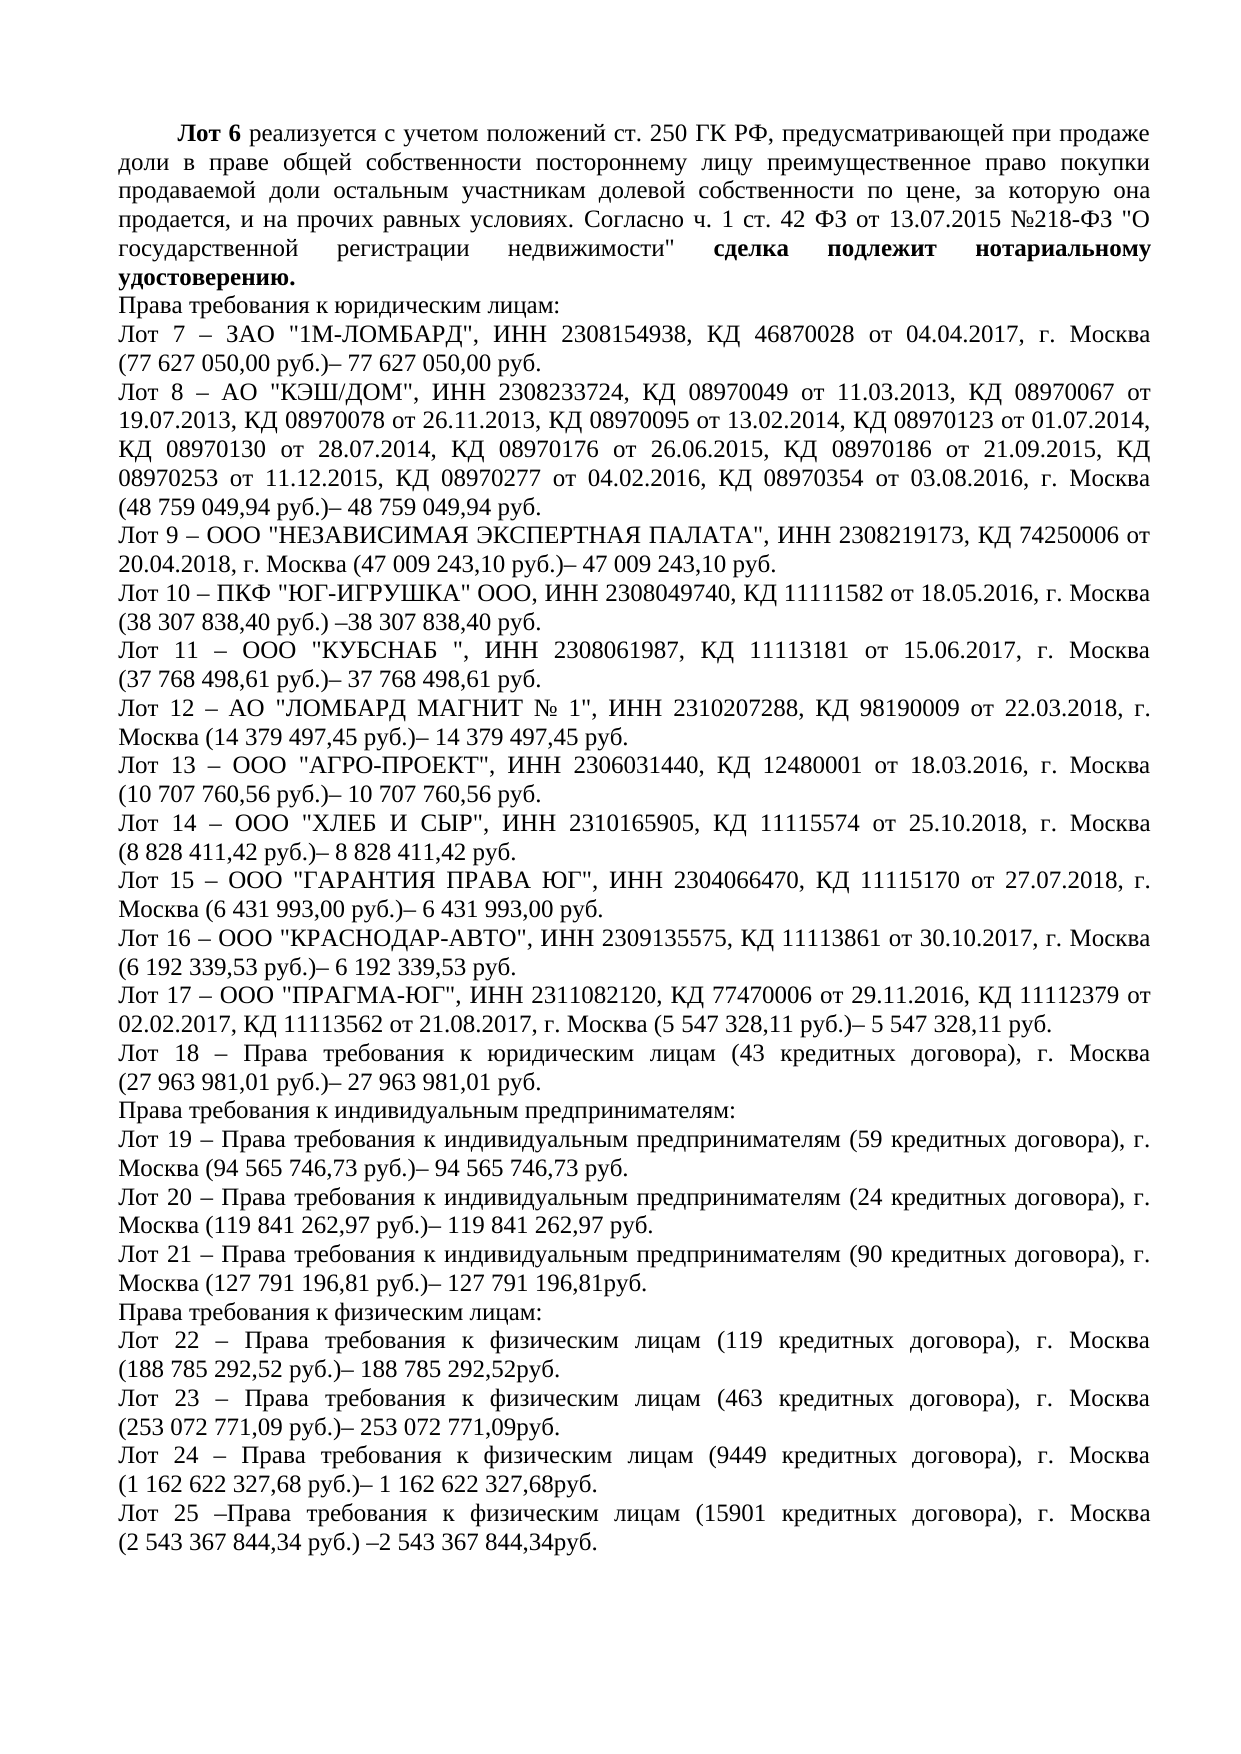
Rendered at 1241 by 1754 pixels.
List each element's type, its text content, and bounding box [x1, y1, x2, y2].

text Лот 6 реализуется с учетом положений ст. 250 ГК РФ, предусматривающей при продаже доли в праве общей собственности постороннему лицу преимущественное право покупки продаваемой доли остальным участникам долевой собственности по цене, за которую она продается, и на прочих равных условиях. Согласно ч. 1 ст. 42 ФЗ от 13.07.2015 №218-ФЗ "О государственной регистрации недвижимости" сделка подлежит нотариальному удостоверению. [118, 118, 1151, 291]
text Лот 22 – Права требования к физическим лицам (119 кредитных договора), г. Москва (188 785 292,52 руб.)– 188 785 292,52руб. [118, 1326, 1151, 1383]
text Права требования к индивидуальным предпринимателям: [118, 1096, 1151, 1124]
text Лот 16 – ООО "КРАСНОДАР-АВТО", ИНН 2309135575, КД 11113861 от 30.10.2017, г. Москва (6 192 339,53 руб.)– 6 192 339,53 руб. [118, 923, 1151, 981]
text Лот 19 – Права требования к индивидуальным предпринимателям (59 кредитных договора), г. Москва (94 565 746,73 руб.)– 94 565 746,73 руб. [118, 1124, 1151, 1182]
text Лот 17 – ООО "ПРАГМА-ЮГ", ИНН 2311082120, КД 77470006 от 29.11.2016, КД 11112379 от 02.02.2017, КД 11113562 от 21.08.2017, г. Москва (5 547 328,11 руб.)– 5 547 328,11 руб. [118, 981, 1151, 1038]
text Лот 18 – Права требования к юридическим лицам (43 кредитных договора), г. Москва (27 963 981,01 руб.)– 27 963 981,01 руб. [118, 1038, 1151, 1096]
text Лот 12 – АО "ЛОМБАРД МАГНИТ № 1", ИНН 2310207288, КД 98190009 от 22.03.2018, г. Москва (14 379 497,45 руб.)– 14 379 497,45 руб. [118, 693, 1151, 751]
text Лот 10 – ПКФ "ЮГ-ИГРУШКА" ООО, ИНН 2308049740, КД 11111582 от 18.05.2016, г. Москва (38 307 838,40 руб.) –38 307 838,40 руб. [118, 578, 1151, 636]
text Лот 15 – ООО "ГАРАНТИЯ ПРАВА ЮГ", ИНН 2304066470, КД 11115170 от 27.07.2018, г. Москва (6 431 993,00 руб.)– 6 431 993,00 руб. [118, 866, 1151, 923]
text Лот 13 – ООО "АГРО-ПРОЕКТ", ИНН 2306031440, КД 12480001 от 18.03.2016, г. Москва (10 707 760,56 руб.)– 10 707 760,56 руб. [118, 751, 1151, 808]
text Лот 9 – ООО "НЕЗАВИСИМАЯ ЭКСПЕРТНАЯ ПАЛАТА", ИНН 2308219173, КД 74250006 от 20.04.2018, г. Москва (47 009 243,10 руб.)– 47 009 243,10 руб. [118, 521, 1151, 578]
text Лот 21 – Права требования к индивидуальным предпринимателям (90 кредитных договора), г. Москва (127 791 196,81 руб.)– 127 791 196,81руб. [118, 1239, 1151, 1297]
text Лот 25 –Права требования к физическим лицам (15901 кредитных договора), г. Москва (2 543 367 844,34 руб.) –2 543 367 844,34руб. [118, 1498, 1151, 1556]
text Лот 7 – ЗАО "1М-ЛОМБАРД", ИНН 2308154938, КД 46870028 от 04.04.2017, г. Москва (77 627 050,00 руб.)– 77 627 050,00 руб. [118, 319, 1151, 377]
text Права требования к физическим лицам: [118, 1297, 1151, 1326]
text Лот 20 – Права требования к индивидуальным предпринимателям (24 кредитных договора), г. Москва (119 841 262,97 руб.)– 119 841 262,97 руб. [118, 1182, 1151, 1239]
text Права требования к юридическим лицам: [118, 291, 1151, 319]
text Лот 14 – ООО "ХЛЕБ И СЫР", ИНН 2310165905, КД 11115574 от 25.10.2018, г. Москва (8 828 411,42 руб.)– 8 828 411,42 руб. [118, 808, 1151, 866]
text Лот 11 – ООО "КУБСНАБ ", ИНН 2308061987, КД 11113181 от 15.06.2017, г. Москва (37 768 498,61 руб.)– 37 768 498,61 руб. [118, 636, 1151, 693]
text Лот 23 – Права требования к физическим лицам (463 кредитных договора), г. Москва (253 072 771,09 руб.)– 253 072 771,09руб. [118, 1383, 1151, 1441]
text Лот 24 – Права требования к физическим лицам (9449 кредитных договора), г. Москва (1 162 622 327,68 руб.)– 1 162 622 327,68руб. [118, 1441, 1151, 1498]
text Лот 8 – АО "КЭШ/ДОМ", ИНН 2308233724, КД 08970049 от 11.03.2013, КД 08970067 от 19.07.2013, КД 08970078 от 26.11.2013, КД 08970095 от 13.02.2014, КД 08970123 от 01.07.2014, КД 08970130 от 28.07.2014, КД 08970176 от 26.06.2015, КД 08970186 от 21.09.2015, КД 08970253 от 11.12.2015, КД 08970277 от 04.02.2016, КД 08970354 от 03.08.2016, г. Москва (48 759 049,94 руб.)– 48 759 049,94 руб. [118, 377, 1151, 521]
